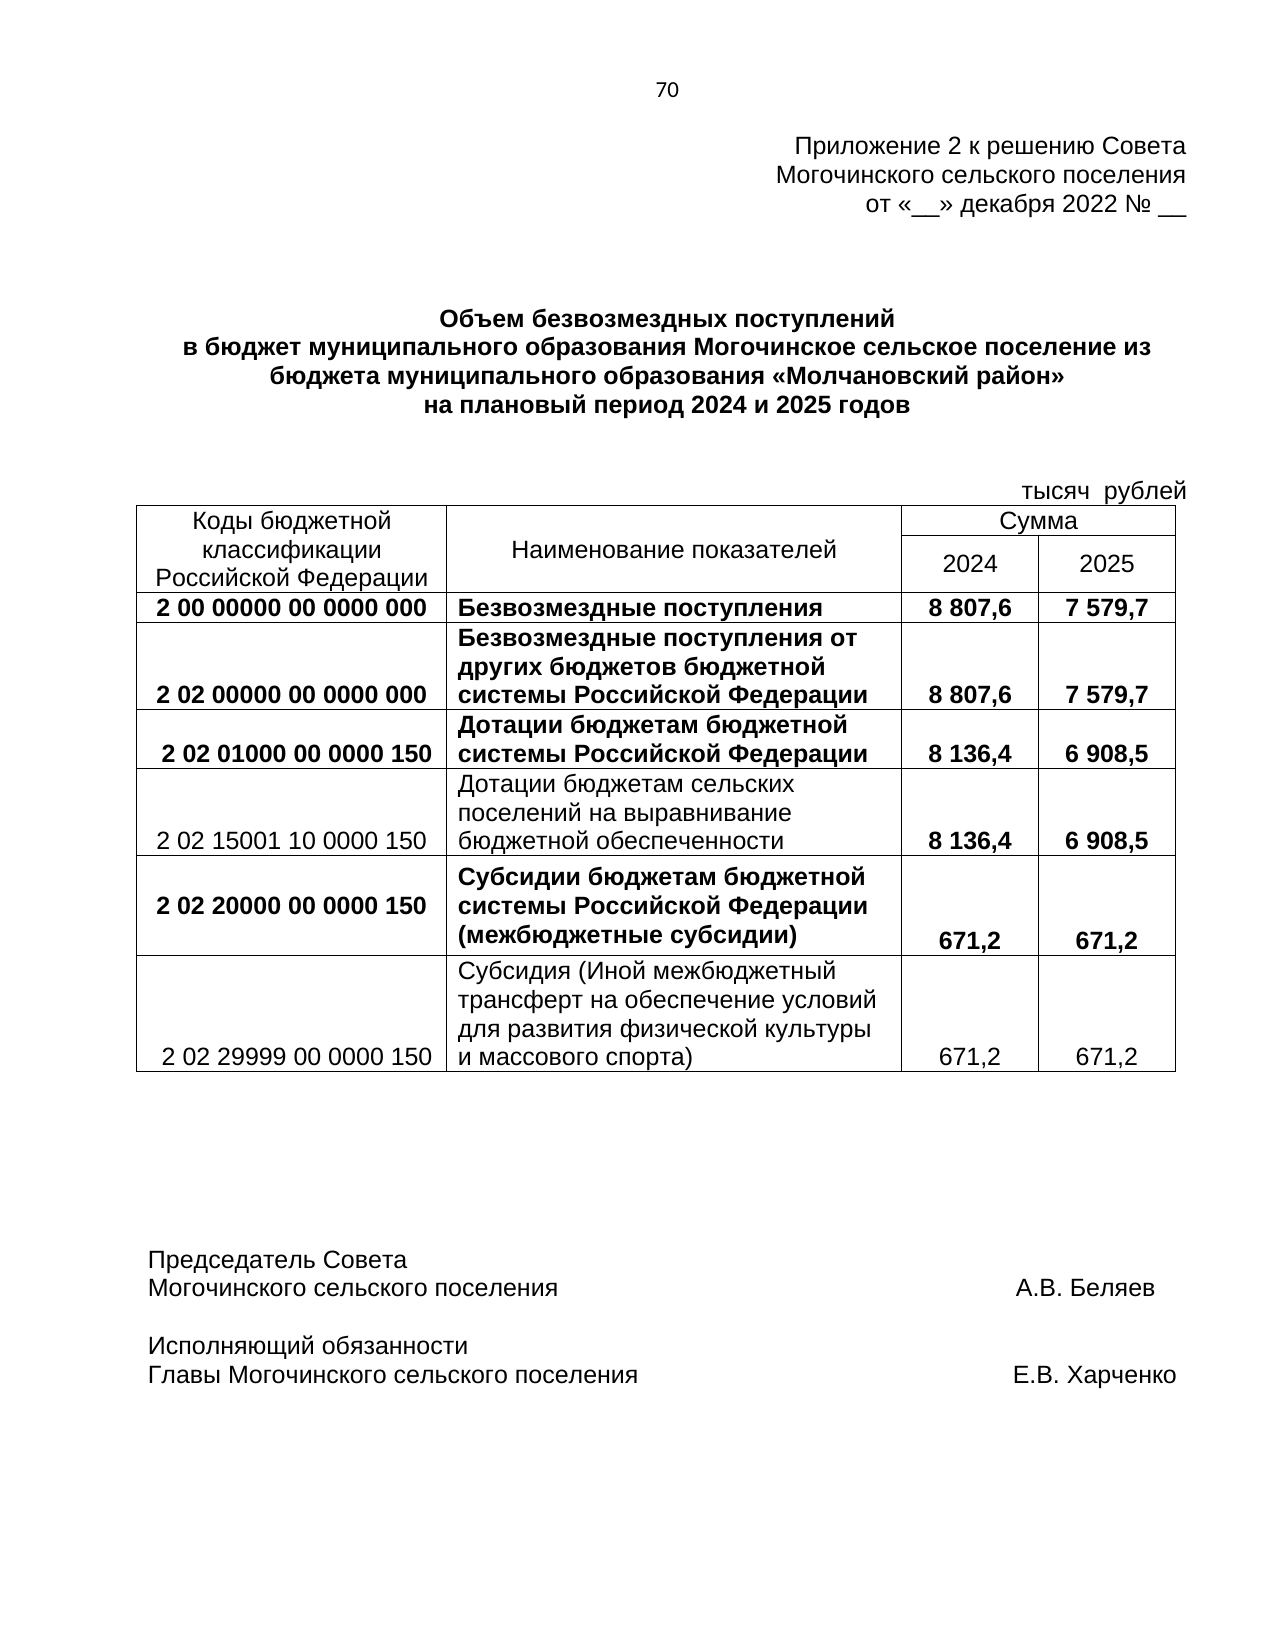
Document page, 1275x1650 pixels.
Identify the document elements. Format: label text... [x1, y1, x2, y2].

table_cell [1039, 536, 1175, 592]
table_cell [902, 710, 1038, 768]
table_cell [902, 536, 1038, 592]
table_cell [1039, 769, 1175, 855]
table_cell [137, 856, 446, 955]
text Председатель Совета [148, 1245, 1186, 1273]
text тысяч рублей [148, 476, 1187, 505]
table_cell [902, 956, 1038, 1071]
text Приложение 2 к решению Совета [148, 131, 1186, 160]
text Могочинского сельского поселения [148, 160, 1186, 188]
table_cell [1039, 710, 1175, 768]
text в бюджет муниципального образования Могочинское сельское поселение из бюджета муниципального образования «Молчановский район» [148, 332, 1187, 390]
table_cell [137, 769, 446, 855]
text Главы Могочинского сельского поселения Е.В. Харченко [148, 1360, 1186, 1388]
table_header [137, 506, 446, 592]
text Исполняющий обязанности [148, 1331, 1186, 1360]
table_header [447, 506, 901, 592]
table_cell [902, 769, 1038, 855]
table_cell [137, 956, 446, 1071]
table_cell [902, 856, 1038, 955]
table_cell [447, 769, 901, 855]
text на плановый период 2024 и 2025 годов [148, 390, 1186, 418]
text Объем безвозмездных поступлений [148, 303, 1187, 332]
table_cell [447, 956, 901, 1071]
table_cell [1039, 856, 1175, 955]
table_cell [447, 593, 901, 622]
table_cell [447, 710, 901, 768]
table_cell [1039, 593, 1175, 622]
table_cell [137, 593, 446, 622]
text от «__» декабря 2022 № __ [797, 188, 1186, 217]
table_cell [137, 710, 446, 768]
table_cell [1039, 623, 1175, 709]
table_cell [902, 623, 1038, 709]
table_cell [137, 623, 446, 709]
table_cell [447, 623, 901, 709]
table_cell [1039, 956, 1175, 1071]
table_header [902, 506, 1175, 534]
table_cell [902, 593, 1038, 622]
text Могочинского сельского поселения А.В. Беляев [148, 1273, 1186, 1302]
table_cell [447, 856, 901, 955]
